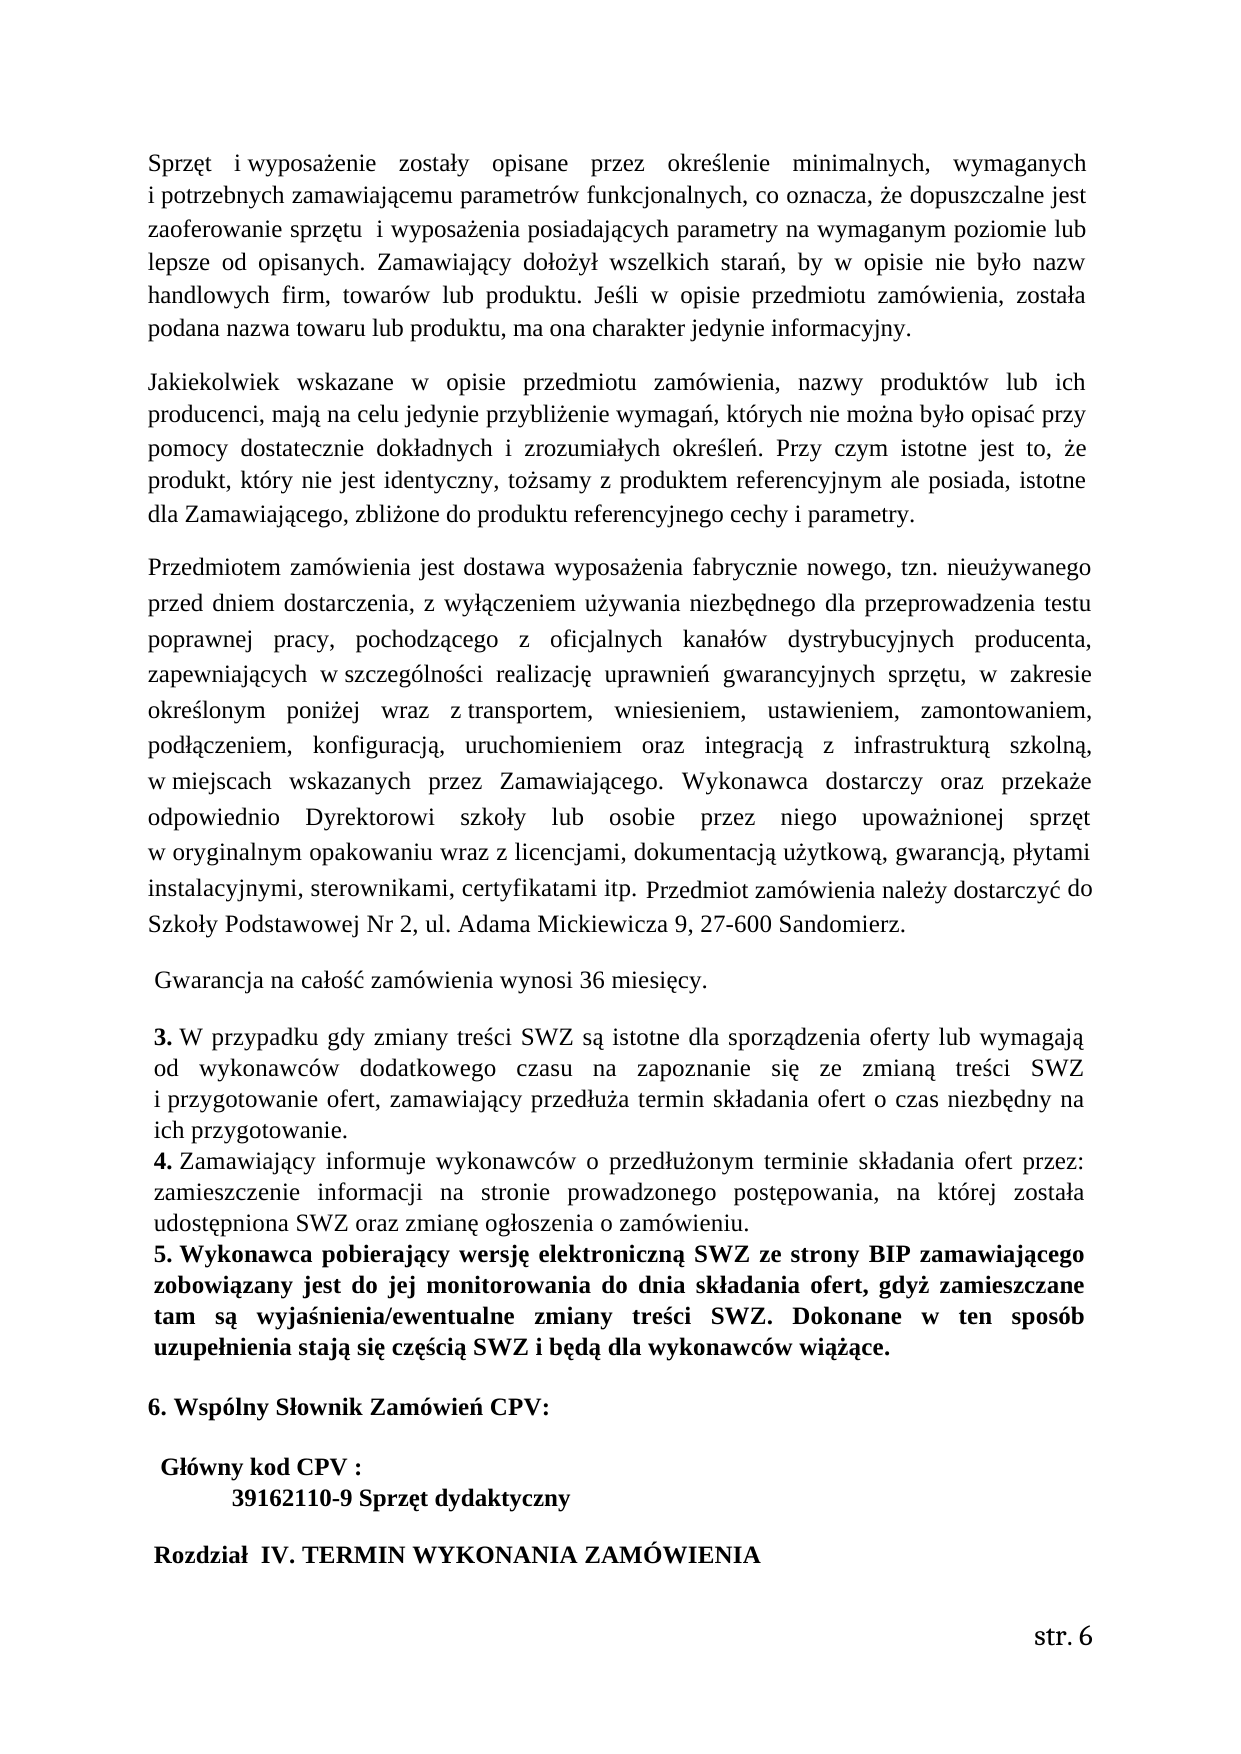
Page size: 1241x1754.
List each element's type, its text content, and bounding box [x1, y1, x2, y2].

text 6. Wspólny Słownik Zamówień CPV: [148, 1392, 1087, 1423]
list Rozdział IV. TERMIN WYKONANIA ZAMÓWIENIA [153, 1540, 1087, 1571]
text Główny kod CPV : [148, 1452, 1087, 1480]
text Przedmiotem zamówienia jest dostawa wyposażenia fabrycznie nowego, tzn. nieużywanego przed dniem dostarczenia, z wyłączeniem używania niezbędnego dla przeprowadzenia testu poprawnej pracy, pochodzącego z oficjalnych kanałów dystrybucyjnych producenta, zapewniających w szczególności realizację uprawnień gwarancyjnych sprzętu, w zakresie określonym poniżej wraz z transportem, wniesieniem, ustawieniem, zamontowaniem, podłączeniem, konfiguracją, uruchomieniem oraz integracją z infrastrukturą szkolną, w miejscach wskazanych przez Zamawiającego. Wykonawca dostarczy oraz przekaże odpowiednio Dyrektorowi szkoły lub osobie przez niego upoważnionej sprzęt w oryginalnym opakowaniu wraz z licencjami, dokumentacją użytkową, gwarancją, płytami instalacyjnymi, sterownikami, certyfikatami itp. Przedmiot zamówienia należy dostarczyć do Szkoły Podstawowej Nr 2, ul. Adama Mickiewicza 9, 27-600 Sandomierz. [148, 552, 1093, 940]
text Jakiekolwiek wskazane w opisie przedmiotu zamówienia, nazwy produktów lub ich producenci, mają na celu jedynie przybliżenie wymagań, których nie można było opisać przy pomocy dostatecznie dokładnych i zrozumiałych określeń. Przy czym istotne jest to, że produkt, który nie jest identyczny, tożsamy z produktem referencyjnym ale posiada, istotne dla Zamawiającego, zbliżone do produktu referencyjnego cechy i parametry. [148, 367, 1087, 527]
text 4. Zamawiający informuje wykonawców o przedłużonym terminie składania ofert przez: zamieszczenie informacji na stronie prowadzonego postępowania, na której została udostępniona SWZ oraz zmianę ogłoszenia o zamówieniu. [153, 1146, 1087, 1239]
text Sprzęt i wyposażenie zostały opisane przez określenie minimalnych, wymaganych i potrzebnych zamawiającemu parametrów funkcjonalnych, co oznacza, że dopuszczalne jest zaoferowanie sprzętu i wyposażenia posiadających parametry na wymaganym poziomie lub lepsze od opisanych. Zamawiający dołożył wszelkich starań, by w opisie nie było nazw handlowych firm, towarów lub produktu. Jeśli w opisie przedmiotu zamówienia, została podana nazwa towaru lub produktu, ma ona charakter jedynie informacyjny. [148, 148, 1087, 341]
text 3. W przypadku gdy zmiany treści SWZ są istotne dla sporządzenia oferty lub wymagają od wykonawców dodatkowego czasu na zapoznanie się ze zmianą treści SWZ i przygotowanie ofert, zamawiający przedłuża termin składania ofert o czas niezbędny na ich przygotowanie. [153, 1022, 1087, 1146]
text Gwarancja na całość zamówienia wynosi 36 miesięcy. [148, 965, 1093, 996]
text 5. Wykonawca pobierający wersję elektroniczną SWZ ze strony BIP zamawiającego zobowiązany jest do jej monitorowania do dnia składania ofert, gdyż zamieszczane tam są wyjaśnienia/ewentualne zmiany treści SWZ. Dokonane w ten sposób uzupełnienia stają się częścią SWZ i będą dla wykonawców wiążące. [153, 1239, 1087, 1363]
text 39162110-9 Sprzęt dydaktyczny [148, 1480, 1087, 1511]
